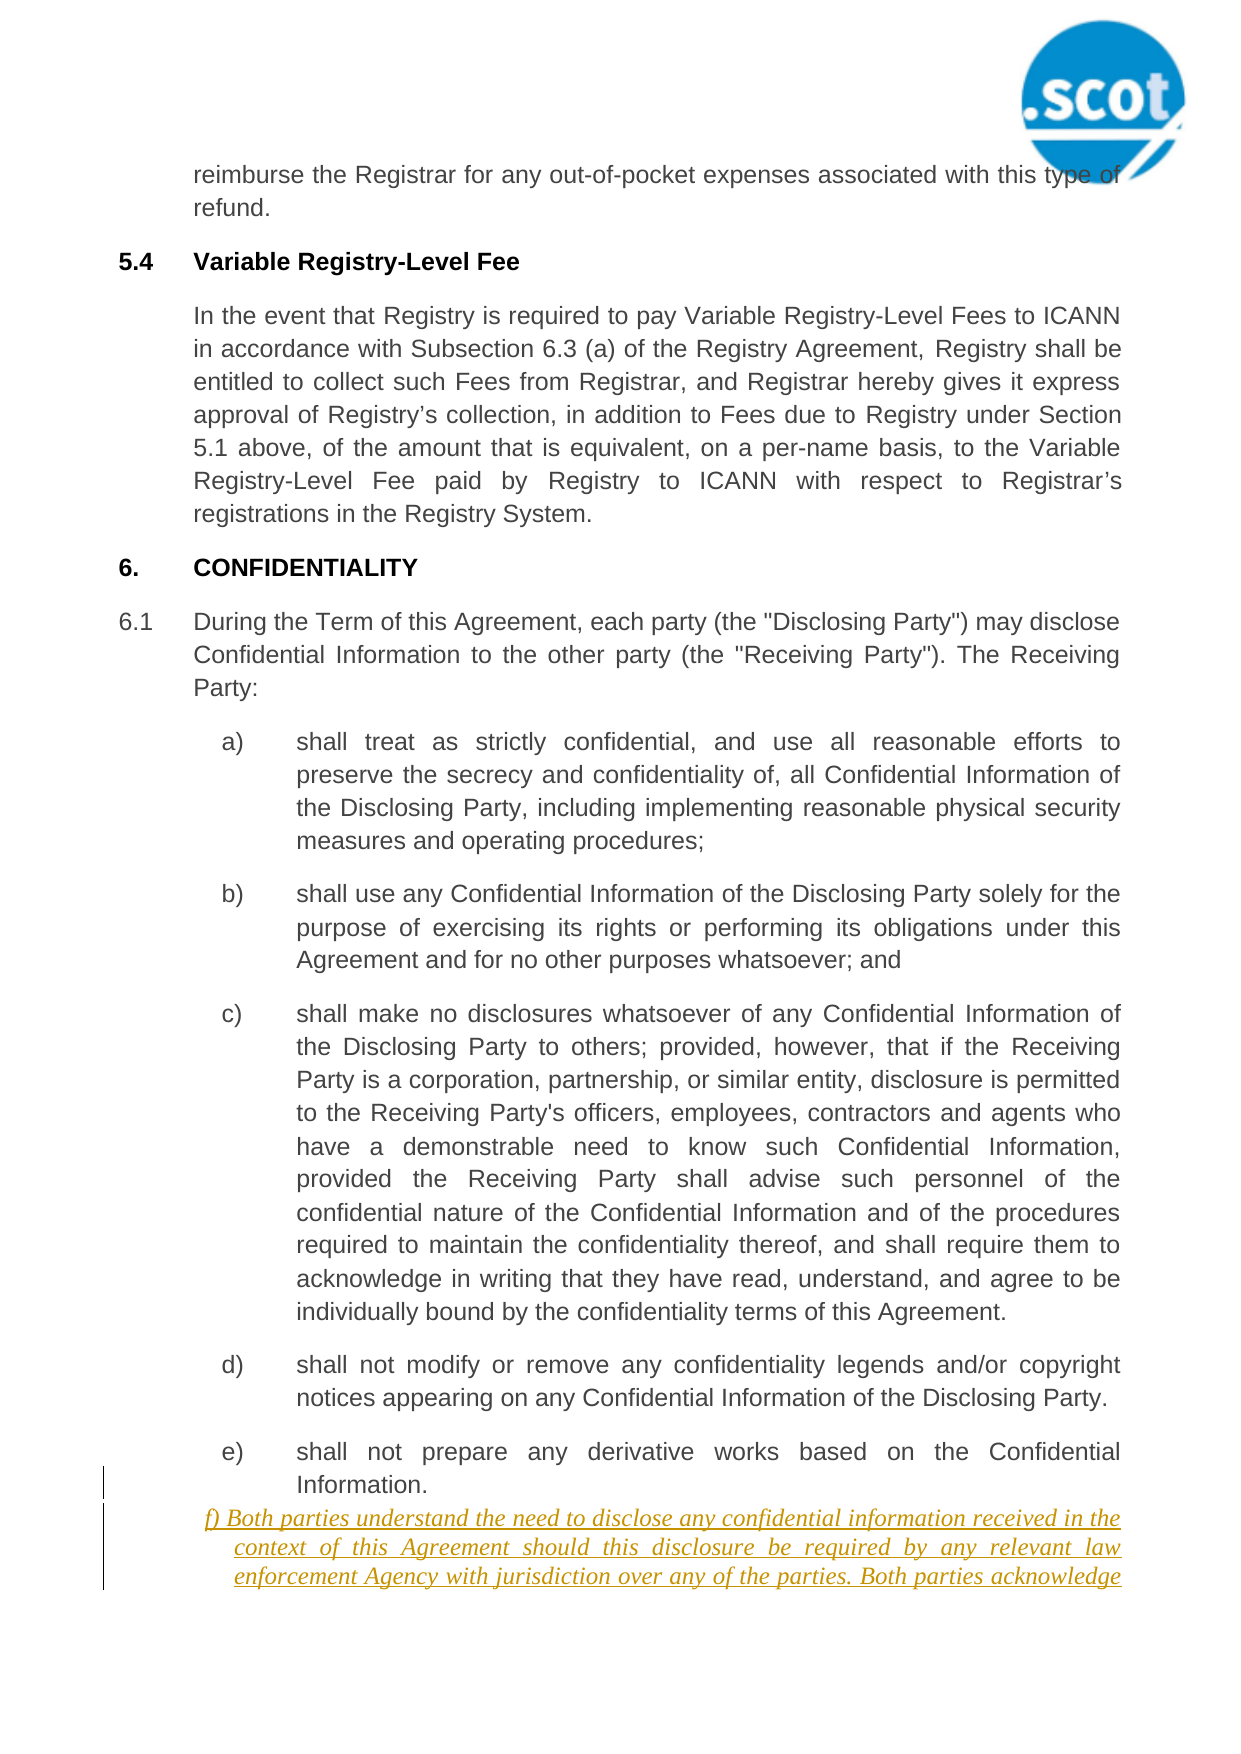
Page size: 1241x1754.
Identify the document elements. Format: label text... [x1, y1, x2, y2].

text c) shall make no disclosures whatsoever of any Confidential Information of the Disclosing Party to others; provided, however, that if the Receiving Party is a corporation, partnership, or similar entity, disclosure is permitted to the Receiving Party's officers, employees, contractors and agents who have a demonstrable need to know such Confidential Information, provided the Receiving Party shall advise such personnel of the confidential nature of the Confidential Information and of the procedures required to maintain the confidentiality thereof, and shall require them to acknowledge in writing that they have read, understand, and agree to be individually bound by the confidentiality terms of this Agreement. [221, 999, 1122, 1325]
text In the event that Registry is required to pay Variable Registry-Level Fees to ICANN in accordance with Subsection 6.3 (a) of the Registry Agreement, Registry shall be entitled to collect such Fees from Registrar, and Registrar hereby gives it express approval of Registry’s collection, in addition to Fees due to Registry under Section 5.1 above, of the amount that is equivalent, on a per-name basis, to the Variable Registry-Level Fee paid by Registry to ICANN with respect to Registrar’s registrations in the Registry System. [193, 301, 1122, 528]
text b) shall use any Confidential Information of the Disclosing Party solely for the purpose of exercising its rights or performing its obligations under this Agreement and for no other purposes whatsoever; and [221, 879, 1122, 974]
text d) shall not modify or remove any confidentiality legends and/or copyright notices appearing on any Confidential Information of the Disclosing Party. [221, 1350, 1122, 1412]
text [193, 160, 1122, 222]
text e) shall not prepare any derivative works based on the Confidential Information. [221, 1437, 1122, 1499]
text 5.4 Variable Registry-Level Fee [118, 247, 1122, 276]
picture [991, 14, 1206, 205]
text a) shall treat as strictly confidential, and use all reasonable efforts to preserve the secrecy and confidentiality of, all Confidential Information of the Disclosing Party, including implementing reasonable physical security measures and operating procedures; [221, 727, 1122, 854]
text 6.1 During the Term of this Agreement, each party (the "Disclosing Party") may disclose Confidential Information to the other party (the "Receiving Party"). The Receiving Party: [118, 607, 1122, 701]
text 6. CONFIDENTIALITY [118, 553, 1122, 582]
